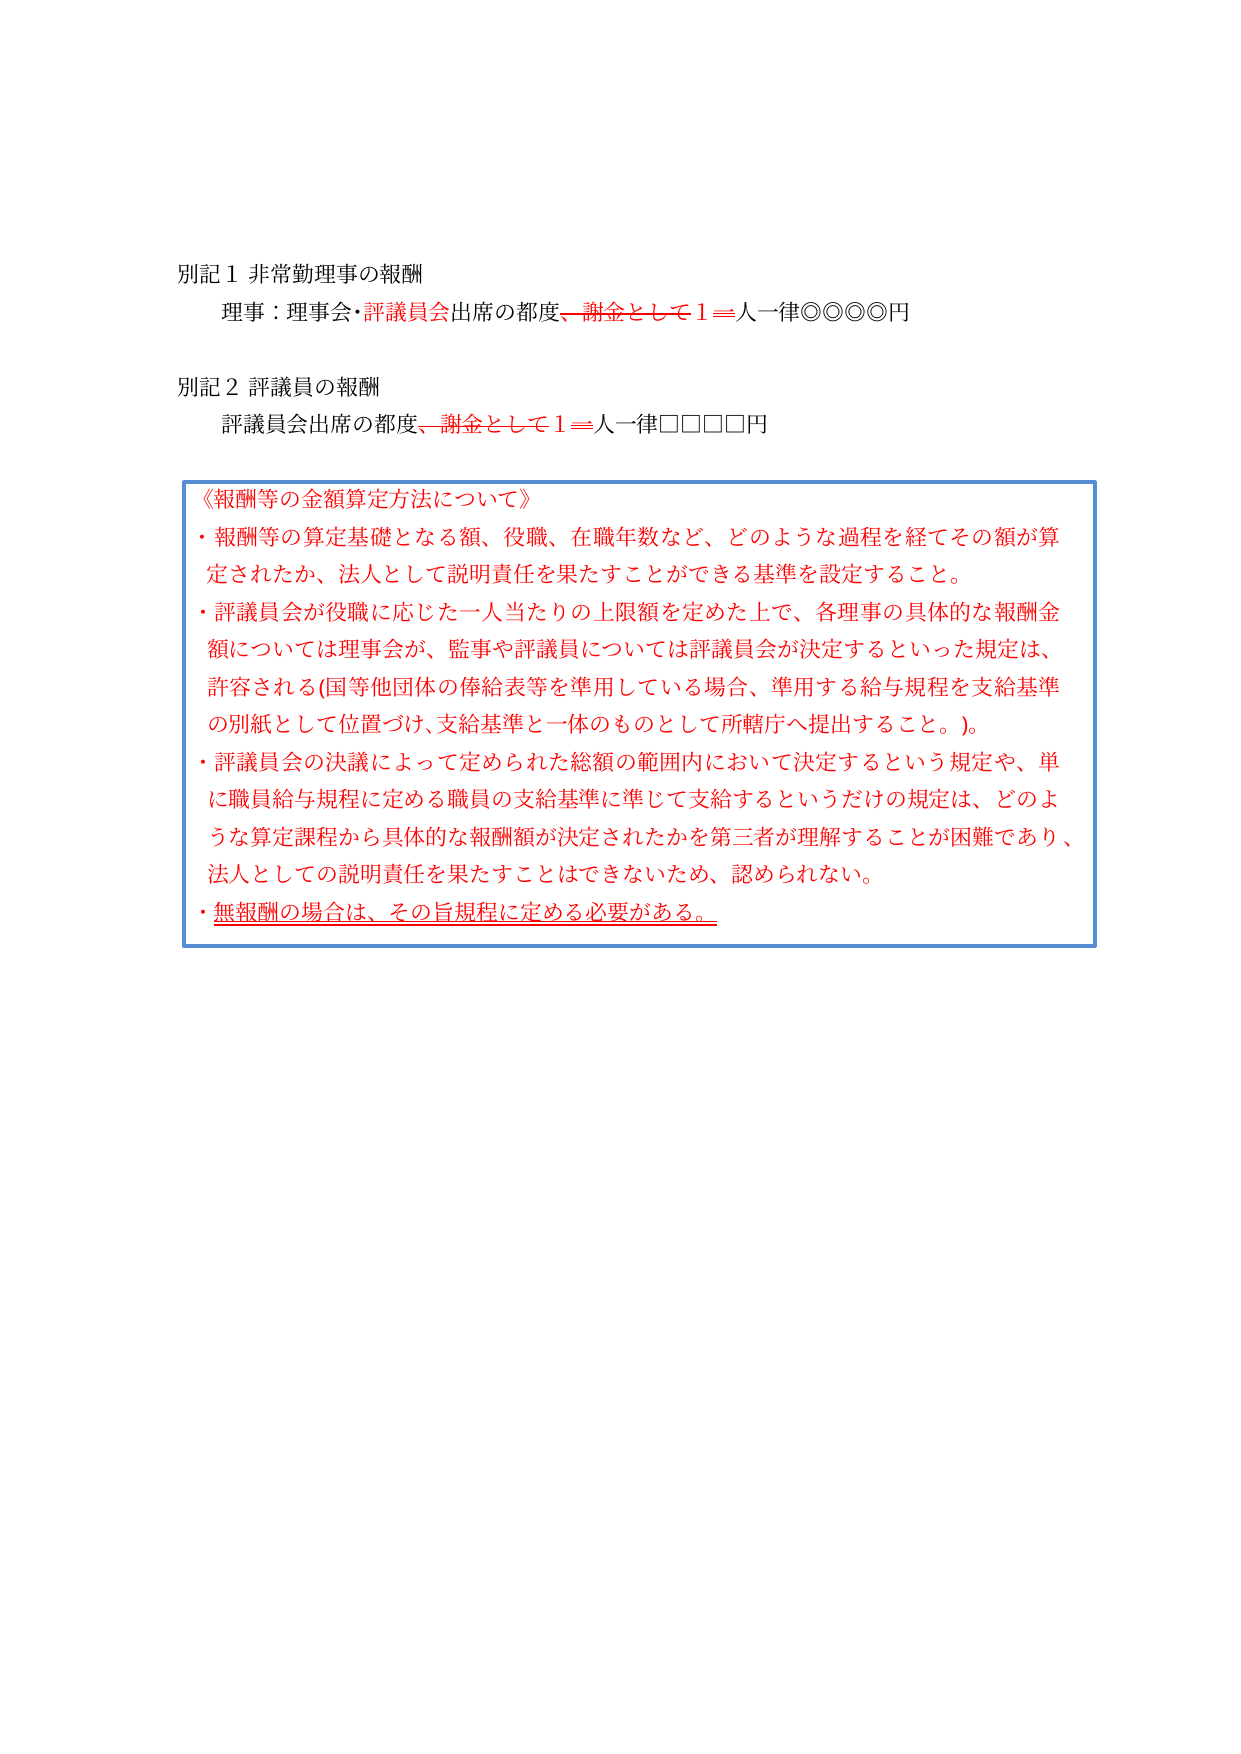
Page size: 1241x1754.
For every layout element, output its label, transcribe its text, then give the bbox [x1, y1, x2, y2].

text ・報酬等の算定基礎となる額、役職、在職年数など、どのような過程を経てその額が算定されたか、法人として説明責任を果たすことができる基準を設定すること。 [192, 517, 1063, 592]
text 評議員会出席の都度、謝金として１一人一律□□□□円 [177, 404, 1063, 442]
text ・評議員会の決議によって定められた総額の範囲内において決定するという規定や、単に職員給与規程に定める職員の支給基準に準じて支給するというだけの規定は、どのような算定課程から具体的な報酬額が決定されたかを第三者が理解することが困難であり、法人としての説明責任を果たすことはできないため、認められない。 [192, 742, 1063, 892]
text ・無報酬の場合は、その旨規程に定める必要がある。 [192, 892, 1063, 929]
text 別記１ 非常勤理事の報酬 [177, 254, 1063, 292]
text ・評議員会が役職に応じた一人当たりの上限額を定めた上で、各理事の具体的な報酬金額については理事会が、監事や評議員については評議員会が決定するといった規定は、許容される(国等他団体の俸給表等を準用している場合、準用する給与規程を支給基準の別紙として位置づけ､支給基準と一体のものとして所轄庁へ提出すること。)。 [192, 592, 1063, 742]
text 理事：理事会･評議員会出席の都度、謝金として１一人一律◎◎◎◎円 [177, 292, 1063, 329]
text 《報酬等の金額算定方法について》 [177, 479, 1063, 517]
text 別記２ 評議員の報酬 [177, 367, 1063, 404]
